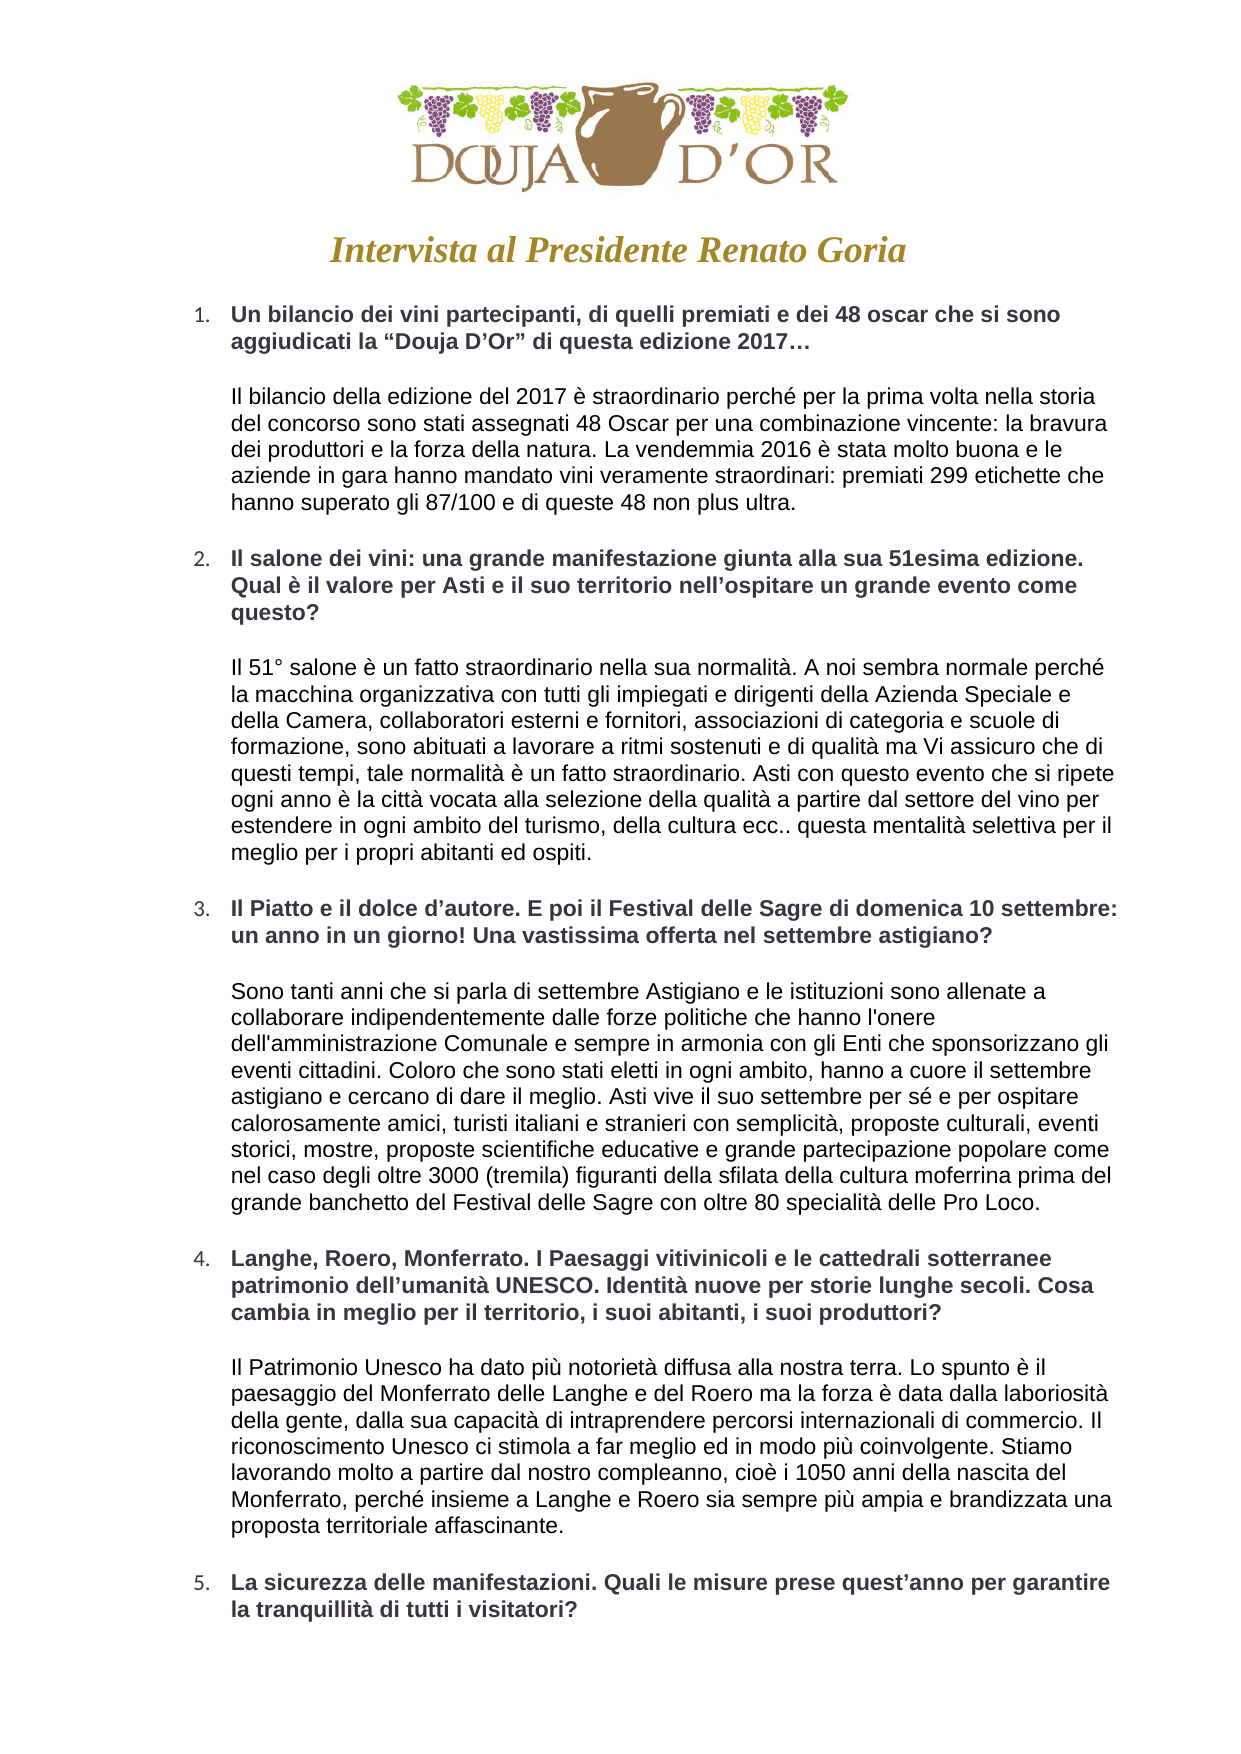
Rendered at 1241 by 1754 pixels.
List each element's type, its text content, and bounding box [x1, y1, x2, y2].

list Sono tanti anni che si parla di settembre Astigiano e le istituzioni sono allenate a collaborare indipendentemente dalle forze politiche che hanno l'onere dell'amministrazione Comunale e sempre in armonia con gli Enti che sponsorizzano gli eventi cittadini. Coloro che sono stati eletti in ogni ambito, hanno a cuore il settembre astigiano e cercano di dare il meglio. Asti vive il suo settembre per sé e per ospitare calorosamente amici, turisti italiani e stranieri con semplicità, proposte culturali, eventi storici, mostre, proposte scientifiche educative e grande partecipazione popolare come nel caso degli oltre 3000 (tremila) figuranti della sfilata della cultura moferrina prima del grande banchetto del Festival delle Sagre con oltre 80 specialità delle Pro Loco. [231, 978, 1122, 1215]
picture [383, 73, 857, 200]
list Il salone dei vini: una grande manifestazione giunta alla sua 51esima edizione. Qual è il valore per Asti e il suo territorio nell’ospitare un grande evento come questo? [193, 544, 1122, 625]
list Langhe, Roero, Monferrato. I Paesaggi vitivinicoli e le cattedrali sotterranee patrimonio dell’umanità UNESCO. Identità nuove per storie lunghe secoli. Cosa cambia in meglio per il territorio, i suoi abitanti, i suoi produttori? [193, 1244, 1122, 1325]
list Il Piatto e il dolce d’autore. E poi il Festival delle Sagre di domenica 10 settembre: un anno in un giorno! Una vastissima offerta nel settembre astigiano? [193, 894, 1122, 948]
list Il Patrimonio Unesco ha dato più notorietà diffusa alla nostra terra. Lo spunto è il paesaggio del Monferrato delle Langhe e del Roero ma la forza è data dalla laboriosità della gente, dalla sua capacità di intraprendere percorsi internazionali di commercio. Il riconoscimento Unesco ci stimola a far meglio ed in modo più coinvolgente. Stiamo lavorando molto a partire dal nostro compleanno, cioè i 1050 anni della nascita del Monferrato, perché insieme a Langhe e Roero sia sempre più ampia e brandizzata una proposta territoriale affascinante. [231, 1354, 1122, 1538]
list Il 51° salone è un fatto straordinario nella sua normalità. A noi sembra normale perché la macchina organizzativa con tutti gli impiegati e dirigenti della Azienda Speciale e della Camera, collaboratori esterni e fornitori, associazioni di categoria e scuole di formazione, sono abituati a lavorare a ritmi sostenuti e di qualità ma Vi assicuro che di questi tempi, tale normalità è un fatto straordinario. Asti con questo evento che si ripete ogni anno è la città vocata alla selezione della qualità a partire dal settore del vino per estendere in ogni ambito del turismo, della cultura ecc.. questa mentalità selettiva per il meglio per i propri abitanti ed ospiti. [231, 654, 1122, 865]
text Intervista al Presidente Renato Goria [118, 227, 1122, 271]
list La sicurezza delle manifestazioni. Quali le misure prese quest’anno per garantire la tranquillità di tutti i visitatori? [193, 1568, 1122, 1622]
list Un bilancio dei vini partecipanti, di quelli premiati e dei 48 oscar che si sono aggiudicati la “Douja D’Or” di questa edizione 2017… [193, 300, 1122, 354]
list Il bilancio della edizione del 2017 è straordinario perché per la prima volta nella storia del concorso sono stati assegnati 48 Oscar per una combinazione vincente: la bravura dei produttori e la forza della natura. La vendemmia 2016 è stata molto buona e le aziende in gara hanno mandato vini veramente straordinari: premiati 299 etichette che hanno superato gli 87/100 e di queste 48 non plus ultra. [231, 383, 1122, 515]
